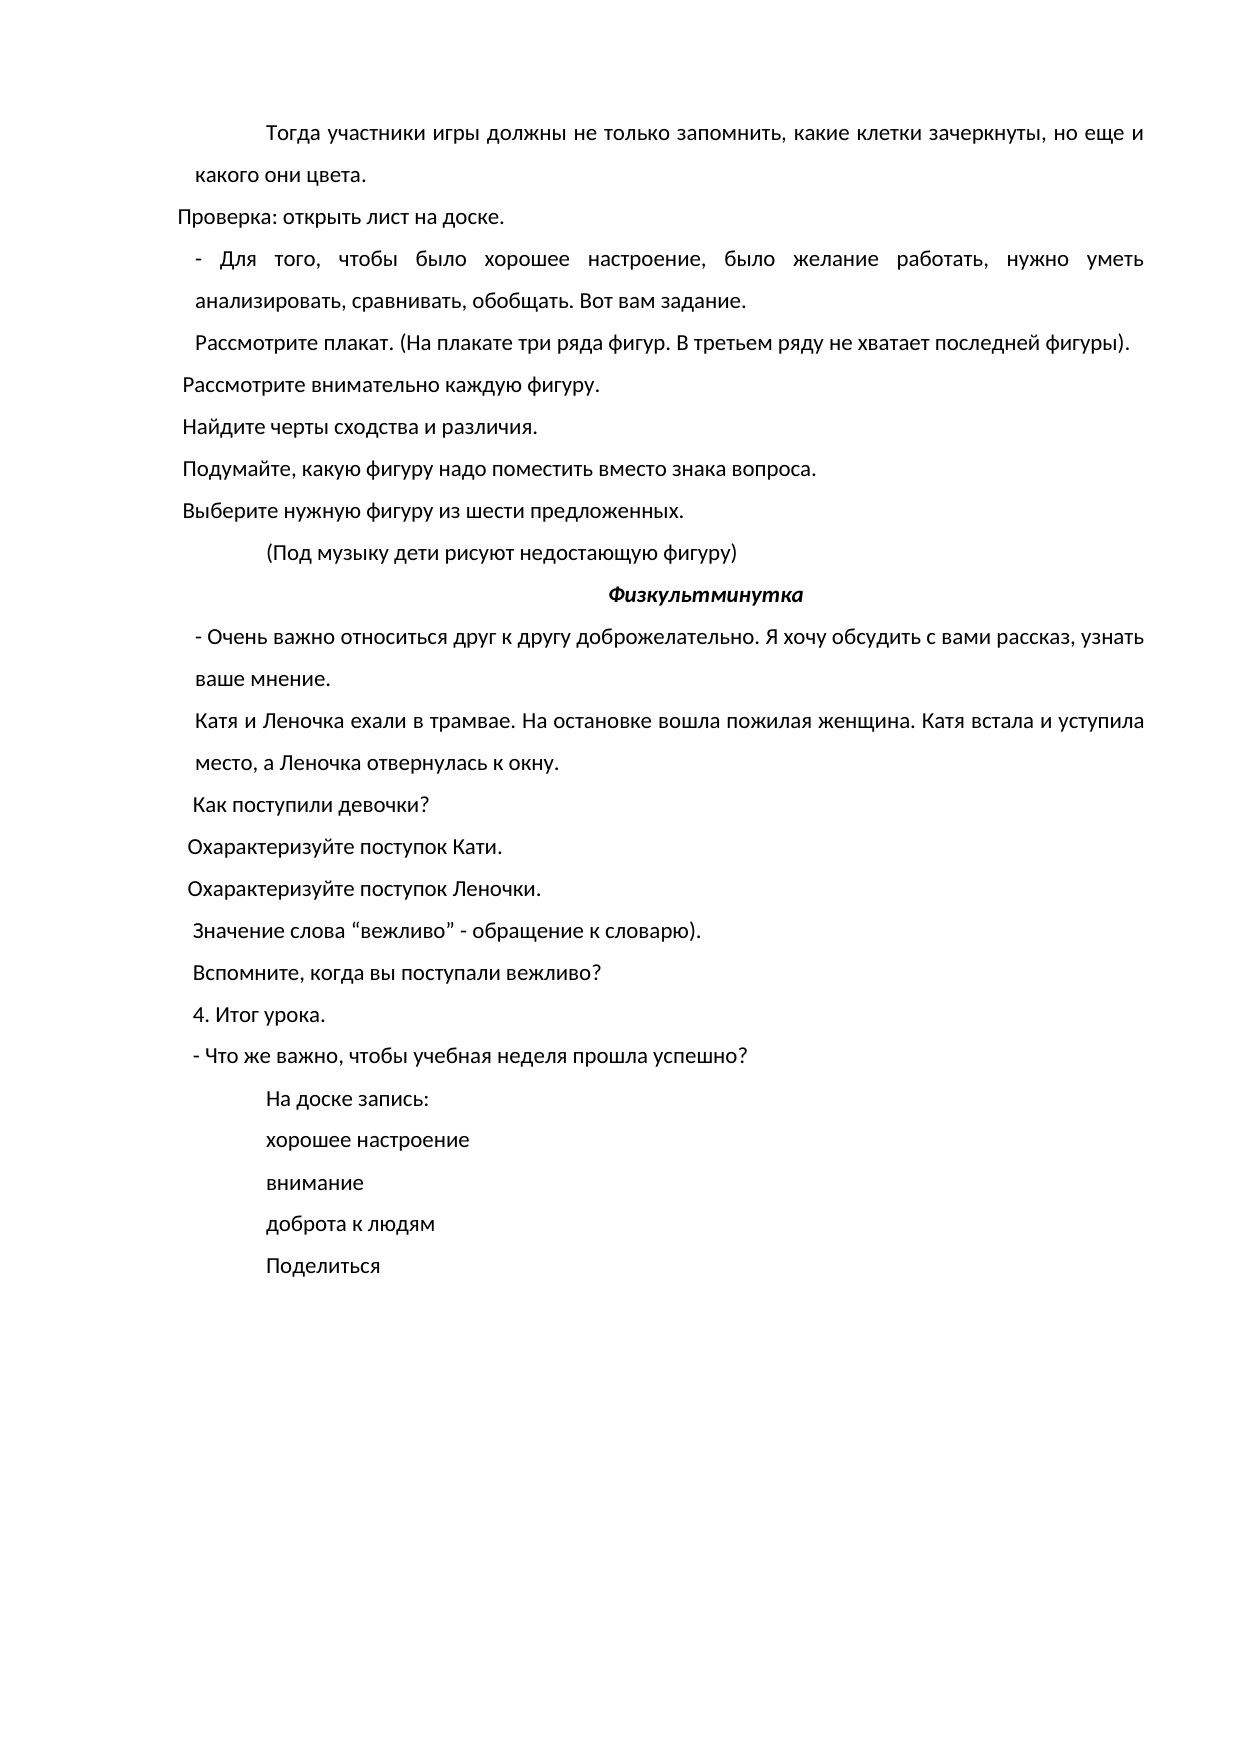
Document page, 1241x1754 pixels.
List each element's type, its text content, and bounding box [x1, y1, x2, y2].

text Выберите нужную фигуру из шести предложенных. [177, 496, 1146, 524]
text - Очень важно относиться друг к другу доброжелательно. Я хочу обсудить с вами рассказ, узнать ваше мнение. [195, 622, 1146, 692]
text На доске запись: [195, 1084, 1146, 1112]
text Найдите черты сходства и различия. [177, 412, 1146, 440]
text Катя и Леночка ехали в трамвае. На остановке вошла пожилая женщина. Катя встала и уступила место, а Леночка отвернулась к окну. [195, 706, 1146, 776]
text внимание [195, 1168, 1146, 1196]
text Физкультминутка [195, 580, 1146, 608]
text Рассмотрите плакат. (На плакате три ряда фигур. В третьем ряду не хватает последней фигуры). [195, 328, 1146, 356]
text Значение слова “вежливо” - обращение к словарю). [177, 916, 1146, 944]
text Проверка: открыть лист на доске. [177, 202, 1146, 230]
text Вспомните, когда вы поступали вежливо? [177, 958, 1146, 986]
text 4. Итог урока. [177, 1000, 1146, 1028]
text доброта к людям [195, 1209, 1146, 1238]
text Охарактеризуйте поступок Леночки. [177, 874, 1146, 902]
text Подумайте, какую фигуру надо поместить вместо знака вопроса. [177, 454, 1146, 482]
text - Для того, чтобы было хорошее настроение, было желание работать, нужно уметь анализировать, сравнивать, обобщать. Вот вам задание. [195, 244, 1146, 314]
text Рассмотрите внимательно каждую фигуру. [177, 370, 1146, 398]
text хорошее настроение [195, 1126, 1146, 1154]
text Тогда участники игры должны не только запомнить, какие клетки зачеркнуты, но еще и какого они цвета. [195, 118, 1146, 188]
text Охарактеризуйте поступок Кати. [177, 832, 1146, 860]
text Как поступили девочки? [177, 790, 1146, 818]
text - Что же важно, чтобы учебная неделя прошла успешно? [177, 1042, 1146, 1070]
text (Под музыку дети рисуют недостающую фигуру) [195, 538, 1146, 566]
text Поделиться [195, 1252, 1146, 1279]
